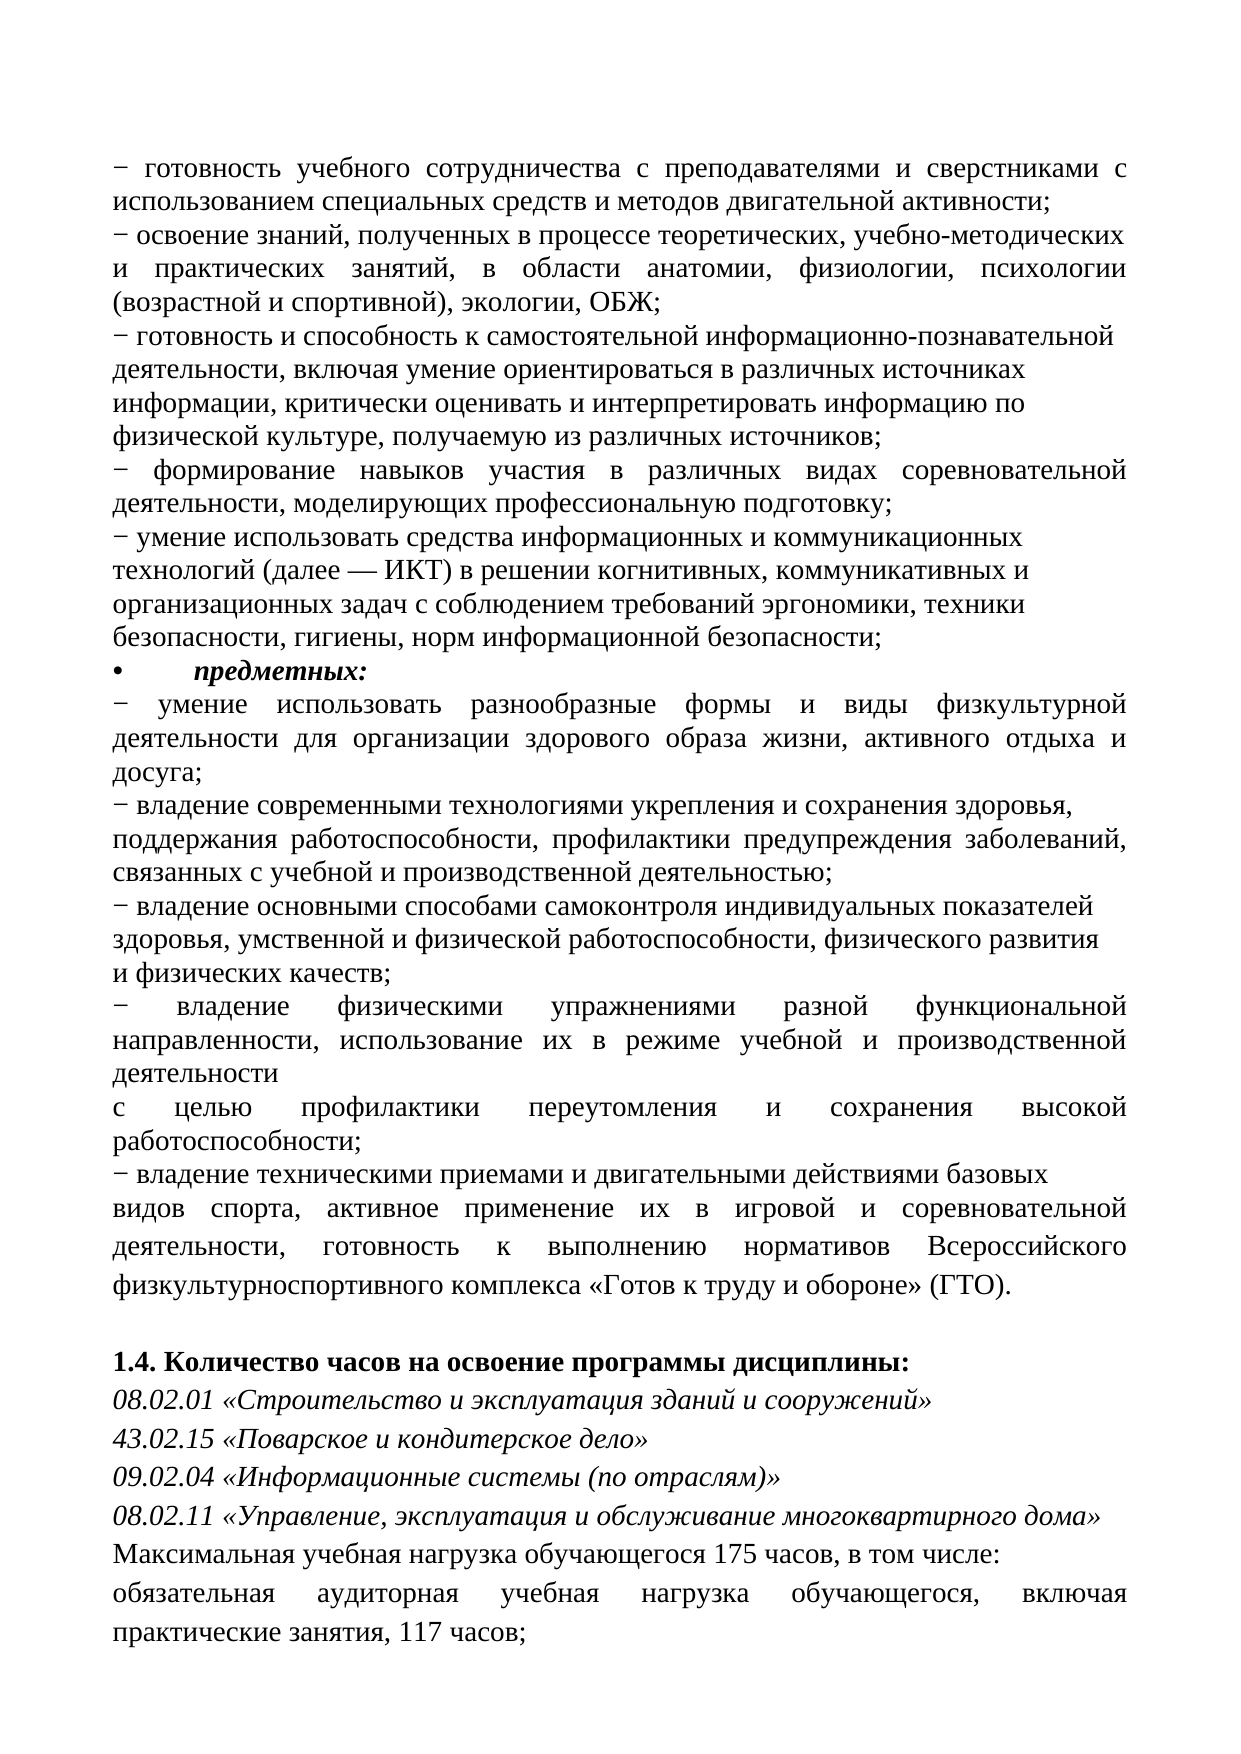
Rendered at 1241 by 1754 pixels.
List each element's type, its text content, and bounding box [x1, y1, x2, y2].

text − формирование навыков участия в различных видах соревновательной деятельности, моделирующих профессиональную подготовку; [112, 452, 1128, 519]
text и физических качеств; [112, 955, 1128, 988]
text Максимальная учебная нагрузка обучающегося 175 часов, в том числе: [112, 1537, 1128, 1570]
text с целью профилактики переутомления и сохранения высокой работоспособности; [112, 1089, 1128, 1156]
text − владение физическими упражнениями разной функциональной направленности, использование их в режиме учебной и производственной деятельности [112, 988, 1128, 1089]
text 43.02.15 «Поварское и кондитерское дело» [112, 1421, 1128, 1454]
text 09.02.04 «Информационные системы (по отраслям)» [112, 1459, 1128, 1493]
text здоровья, умственной и физической работоспособности, физического развития [112, 921, 1128, 955]
text безопасности, гигиены, норм информационной безопасности; [112, 619, 1128, 653]
text 08.02.11 «Управление, эксплуатация и обслуживание многоквартирного дома» [112, 1498, 1128, 1532]
text технологий (далее — ИКТ) в решении когнитивных, коммуникативных и [112, 552, 1128, 586]
text и практических занятий, в области анатомии, физиологии, психологии (возрастной и спортивной), экологии, ОБЖ; [112, 251, 1128, 318]
text − готовность и способность к самостоятельной информационно-познавательной [112, 318, 1128, 351]
text − готовность учебного сотрудничества с преподавателями и сверстниками с использованием специальных средств и методов двигательной активности; [112, 150, 1128, 217]
text 1.4. Количество часов на освоение программы дисциплины: [112, 1344, 1128, 1377]
text видов спорта, активное применение их в игровой и соревновательной деятельности, готовность к выполнению нормативов Всероссийского физкультурноспортивного комплекса «Готов к труду и обороне» (ГТО). [112, 1190, 1128, 1300]
text обязательная аудиторная учебная нагрузка обучающегося, включая практические занятия, 117 часов; [112, 1575, 1128, 1647]
text − умение использовать средства информационных и коммуникационных [112, 519, 1128, 552]
text физической культуре, получаемую из различных источников; [112, 418, 1128, 452]
text − владение современными технологиями укрепления и сохранения здоровья, [112, 787, 1128, 821]
text − владение основными способами самоконтроля индивидуальных показателей [112, 888, 1128, 921]
text − освоение знаний, полученных в процессе теоретических, учебно-методических [112, 217, 1128, 251]
text • предметных: [112, 653, 1128, 687]
text поддержания работоспособности, профилактики предупреждения заболеваний, связанных с учебной и производственной деятельностью; [112, 821, 1128, 888]
text деятельности, включая умение ориентироваться в различных источниках [112, 351, 1128, 385]
text − владение техническими приемами и двигательными действиями базовых [112, 1156, 1128, 1190]
text 08.02.01 «Строительство и эксплуатация зданий и сооружений» [112, 1382, 1128, 1416]
text − умение использовать разнообразные формы и виды физкультурной деятельности для организации здорового образа жизни, активного отдыха и досуга; [112, 687, 1128, 787]
text информации, критически оценивать и интерпретировать информацию по [112, 385, 1128, 418]
text организационных задач с соблюдением требований эргономики, техники [112, 586, 1128, 619]
